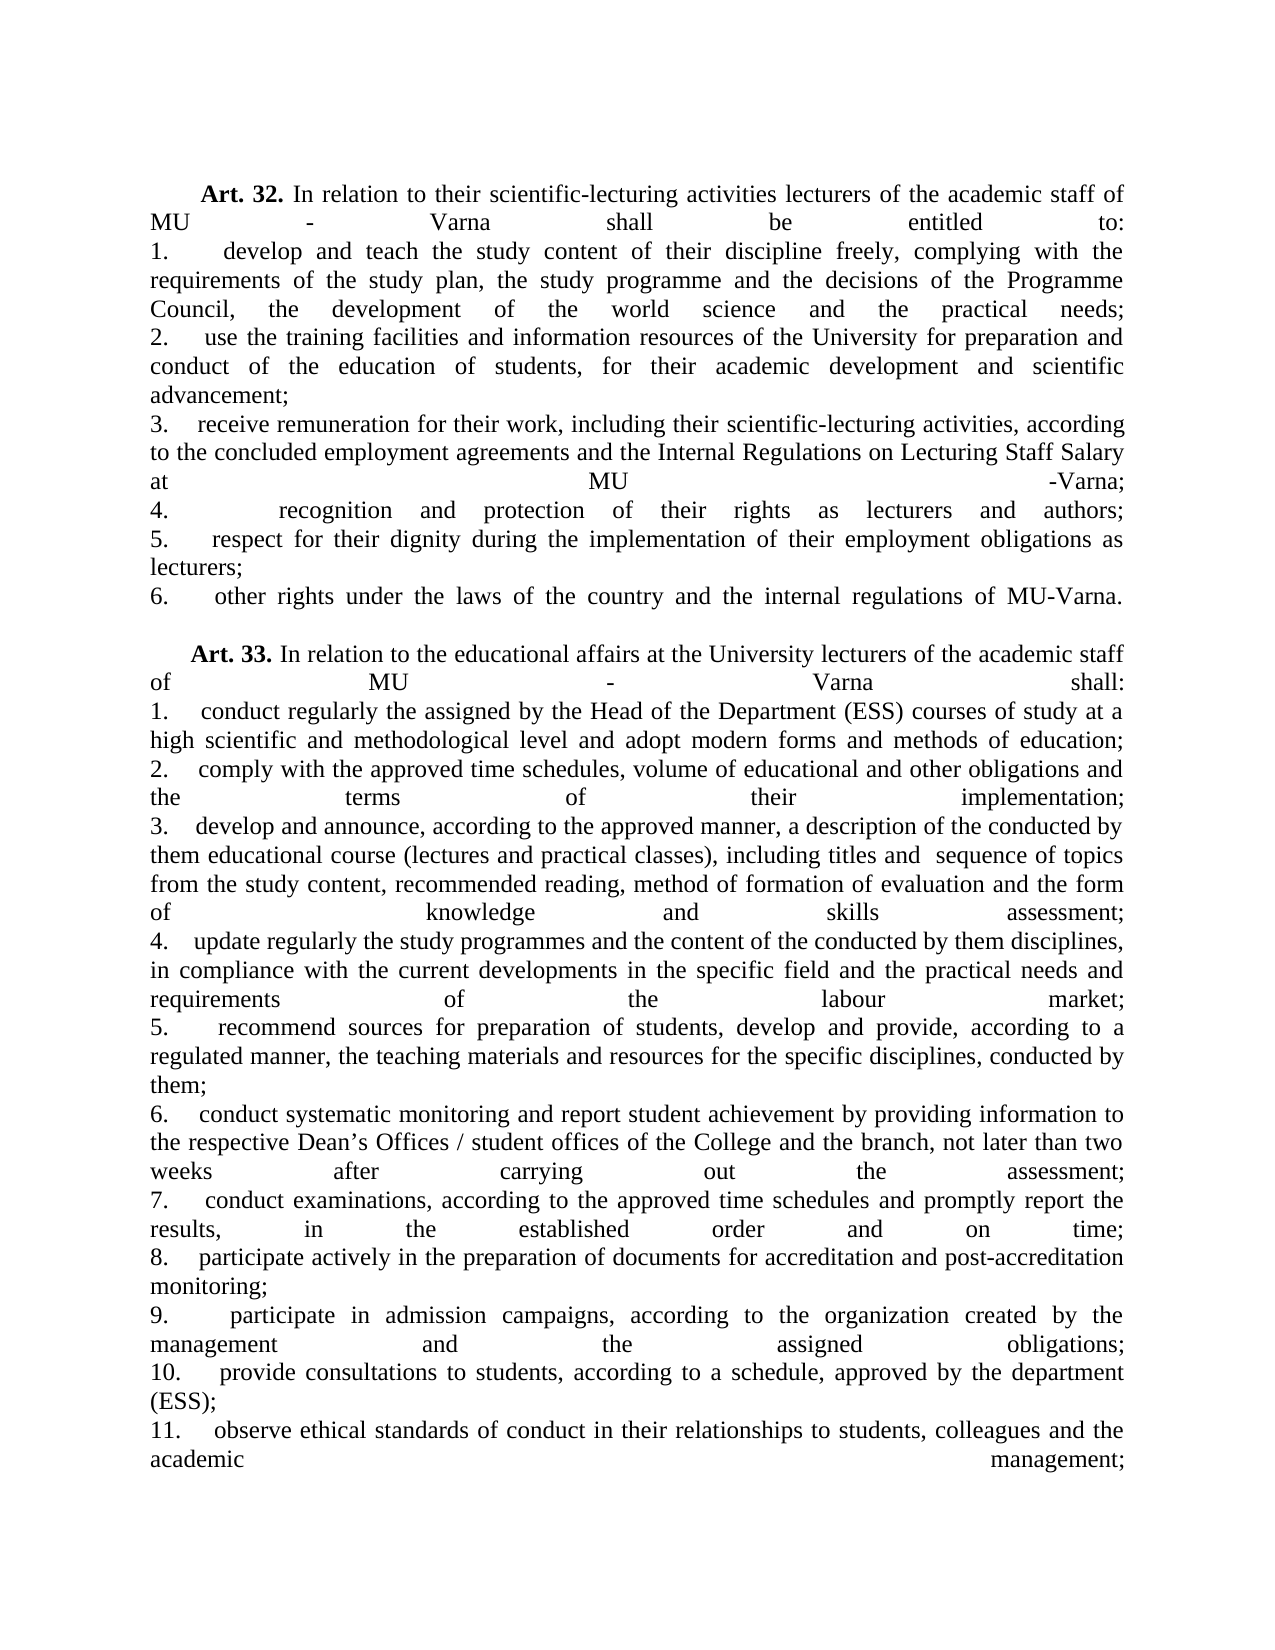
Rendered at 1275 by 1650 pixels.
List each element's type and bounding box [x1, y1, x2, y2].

text [150, 150, 1125, 1472]
